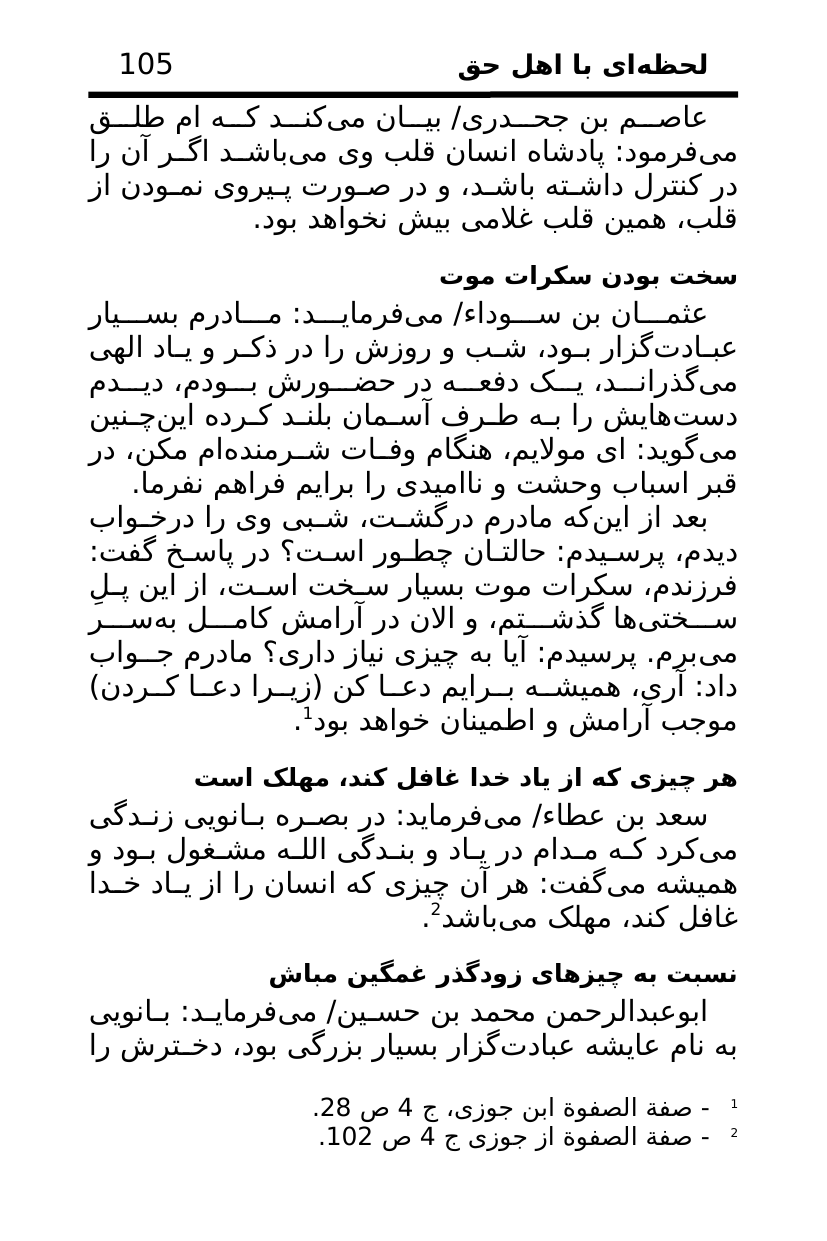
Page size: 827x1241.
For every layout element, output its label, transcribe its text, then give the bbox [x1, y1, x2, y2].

text عاصم بن جحدری/ بیان می‌کند که ام طلق می‌فرمود: پادشاه انسان قلب وی می‌باشد اگر آن را در کنترل داشته باشد، و در صورت پیروی نمودن از قلب، همین قلب غلامی بیش نخواهد بود. [89, 100, 738, 236]
text هر چیزی که از یاد خدا غافل کند، مهلک است [89, 763, 738, 792]
text بعد از این‌که مادرم درگشت، شبی وی را درخواب دیدم، پرسیدم: حالتان چطور است؟ در پاسخ گفت: فرزندم، سکرات موت بسیار سخت است، از این پلِ سختی‌ها گذشتم، و الان در آرامش کامل به‌سر می‌برم. پرسیدم: آیا به چیزی نیاز داری؟ مادرم جواب داد: آری، همیشه برایم دعا کن (زیرا دعا کردن) موجب آرامش و اطمینان خواهد بود. [89, 500, 738, 738]
text نسبت به چیزهای زودگذر غمگین مباش [89, 959, 738, 988]
text عثمان بن سوداء/ می‌فرماید: مادرم بسیار عبادت‌گزار بود، شب و روزش را در ذکر و یاد الهی می‌گذراند، یک دفعه در حضورش بودم، دیدم دست‌هایش را به طرف آسمان بلند کرده این‌چنین می‌گوید: ای مولایم، هنگام وفات شرمنده‌ام مکن، در قبر اسباب وحشت و ناامیدی را برایم فراهم نفرما. [89, 296, 738, 500]
text سعد بن عطاء/ می‌فرماید: در بصره بانویی زندگی می‌کرد که مدام در یاد و بندگی الله مشغول بود و همیشه می‌گفت: هر آن چیزی که انسان را از یاد خدا غافل کند، مهلک می‌باشد. [89, 798, 738, 934]
text سخت بودن سکرات موت [89, 261, 738, 290]
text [89, 994, 738, 1062]
